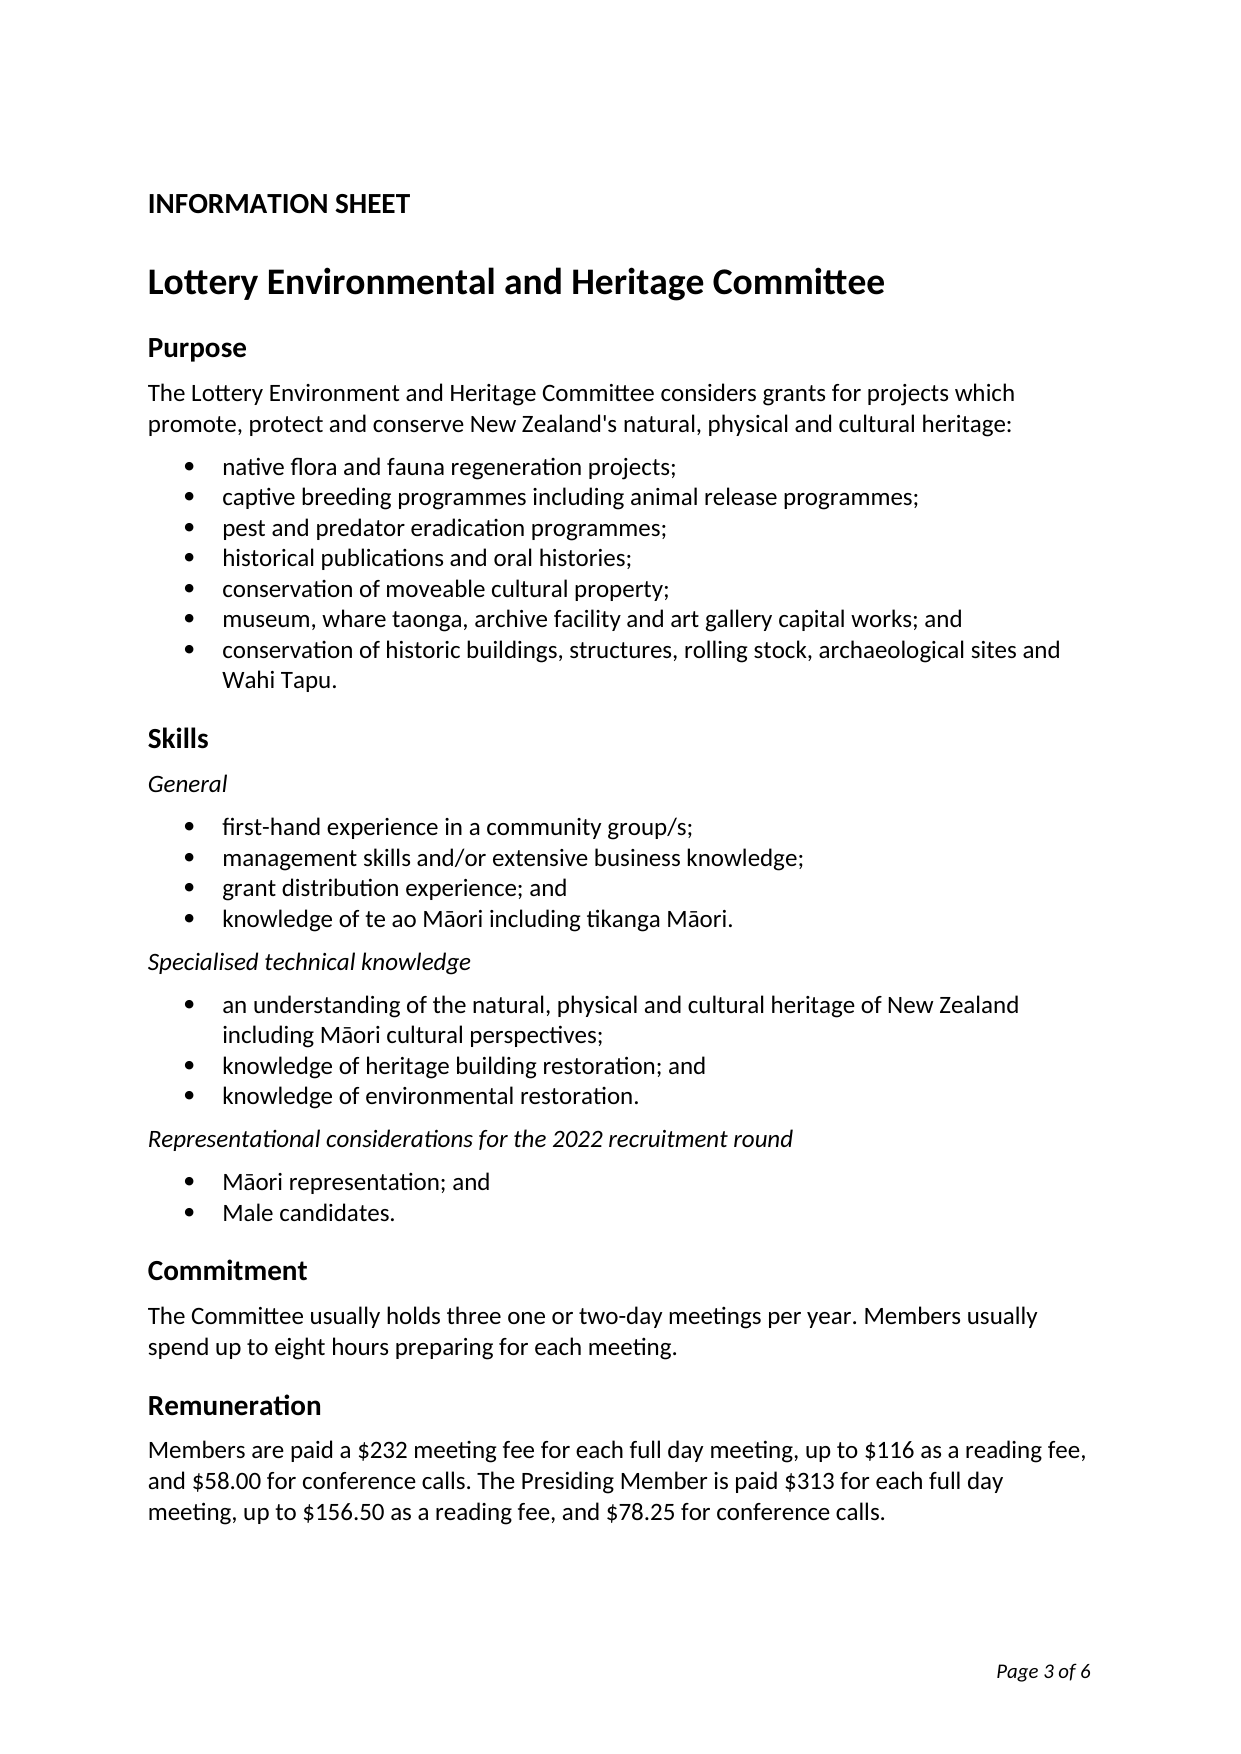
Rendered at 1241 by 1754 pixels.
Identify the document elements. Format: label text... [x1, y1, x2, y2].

subtitle Remuneration [148, 1387, 1092, 1422]
list knowledge of heritage building restoration; and [185, 1050, 1092, 1080]
list pest and predator eradication programmes; [185, 512, 1092, 542]
subtitle Skills [148, 720, 1092, 756]
list knowledge of environmental restoration. [185, 1080, 1092, 1111]
list captive breeding programmes including animal release programmes; [185, 481, 1092, 512]
list conservation of moveable cultural property; [185, 573, 1092, 603]
text The Lottery Environment and Heritage Committee considers grants for projects which promote, protect and conserve New Zealand's natural, physical and cultural heritage: [148, 377, 1092, 438]
text Members are paid a $232 meeting fee for each full day meeting, up to $116 as a reading fee, and $58.00 for conference calls. The Presiding Member is paid $313 for each full day meeting, up to $156.50 as a reading fee, and $78.25 for conference calls. [148, 1435, 1092, 1526]
text The Committee usually holds three one or two-day meetings per year. Members usually spend up to eight hours preparing for each meeting. [148, 1301, 1092, 1362]
subtitle INFORMATION SHEET [148, 185, 1092, 221]
subtitle Purpose [148, 329, 1092, 365]
list an understanding of the natural, physical and cultural heritage of New Zealand including Māori cultural perspectives; [185, 989, 1092, 1050]
text General [148, 768, 1092, 799]
list native flora and fauna regeneration projects; [185, 451, 1092, 481]
list Māori representation; and [185, 1166, 1092, 1197]
list grant distribution experience; and [185, 872, 1092, 903]
subtitle Commitment [148, 1252, 1092, 1288]
list historical publications and oral histories; [185, 542, 1092, 573]
text Representational considerations for the 2022 recruitment round [148, 1123, 1092, 1154]
list first-hand experience in a community group/s; [185, 811, 1092, 842]
list museum, whare taonga, archive facility and art gallery capital works; and [185, 603, 1092, 634]
text Specialised technical knowledge [148, 946, 1092, 976]
list conservation of historic buildings, structures, rolling stock, archaeological sites and Wahi Tapu. [185, 634, 1092, 695]
subtitle Lottery Environmental and Heritage Committee [148, 258, 1092, 304]
list management skills and/or extensive business knowledge; [185, 842, 1092, 872]
list Male candidates. [185, 1197, 1092, 1227]
list knowledge of te ao Māori including tikanga Māori. [185, 903, 1092, 933]
